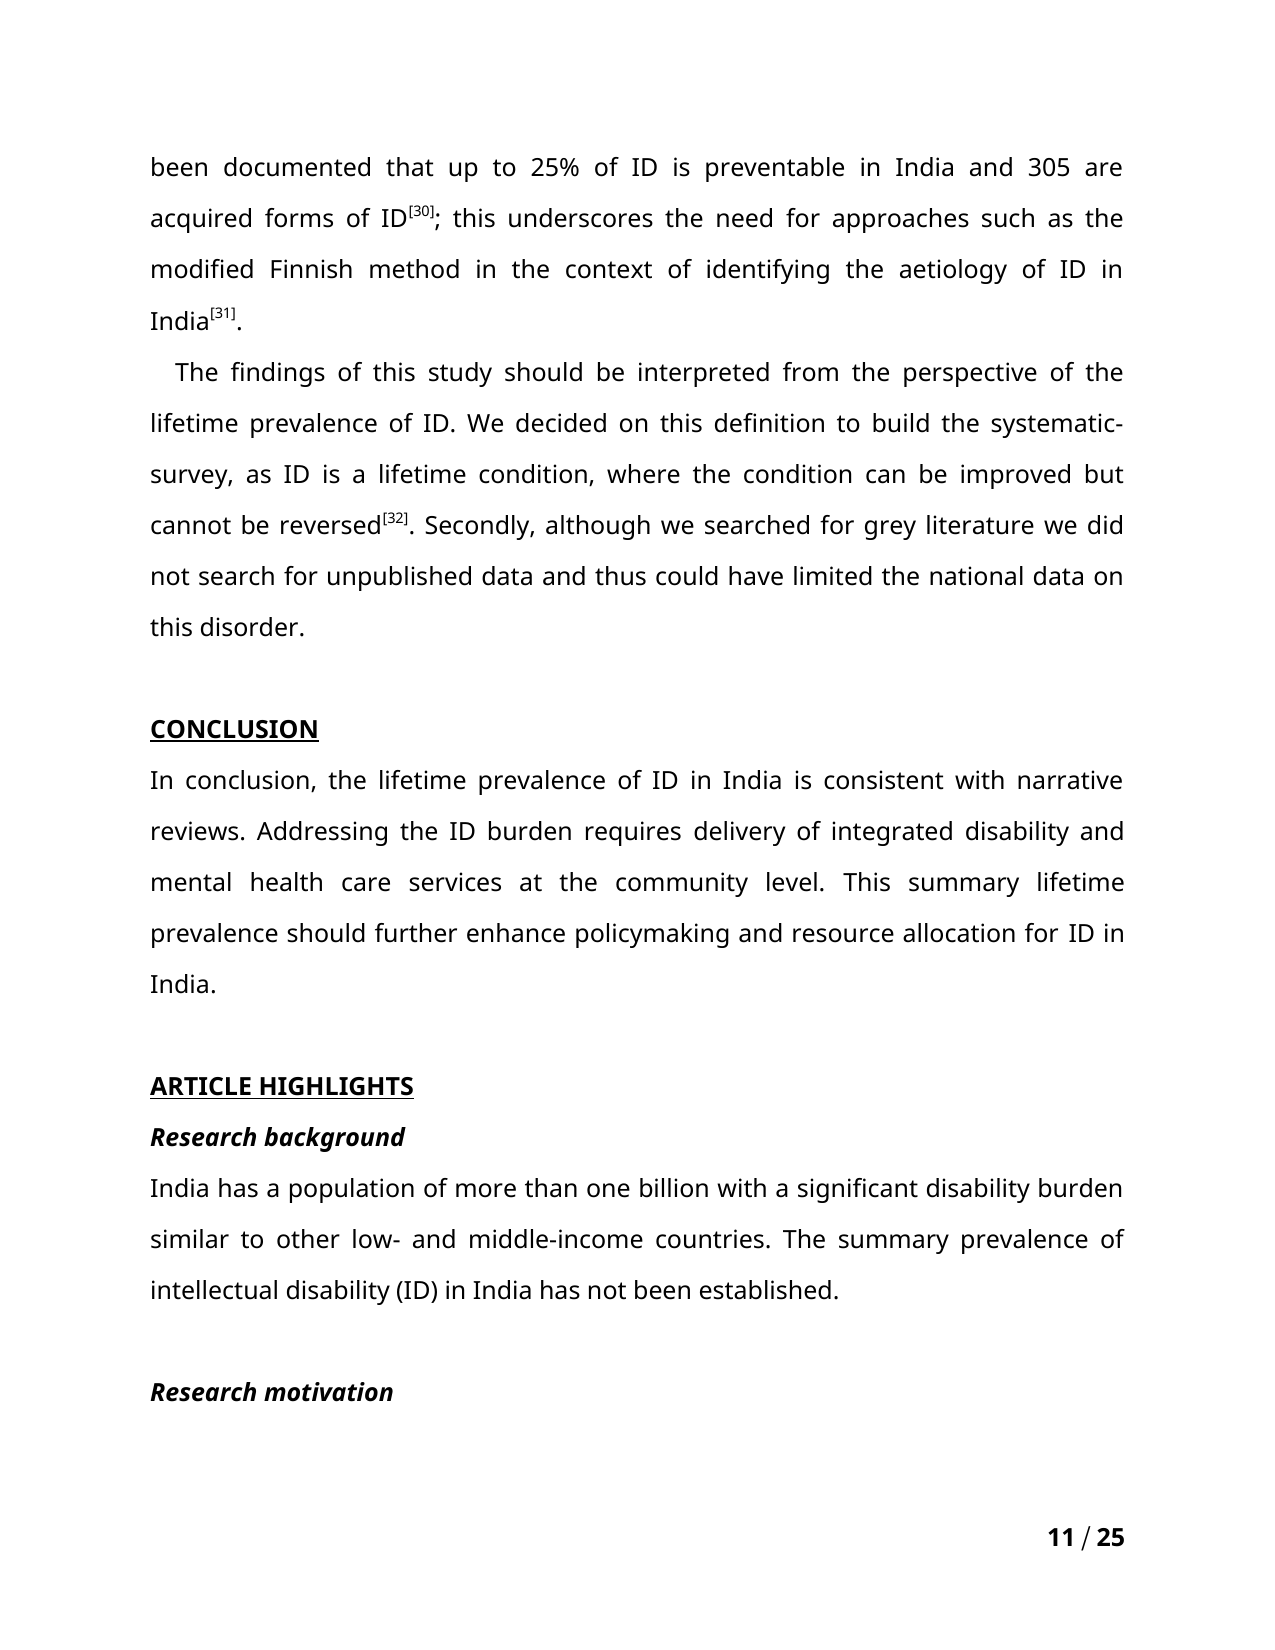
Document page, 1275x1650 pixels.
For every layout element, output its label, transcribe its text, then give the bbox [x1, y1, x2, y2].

text In conclusion, the lifetime prevalence of ID in India is consistent with narrative reviews. Addressing the ID burden requires delivery of integrated disability and mental health care services at the community level. This summary lifetime prevalence should further enhance policymaking and resource allocation for ID in India. [150, 797, 1125, 916]
text India has a population of more than one billion with a significant disability burden similar to other low- and middle-income countries. The summary prevalence of intellectual disability (ID) in India has not been established. [150, 1171, 1125, 1307]
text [150, 150, 1125, 337]
text ARTICLE HIGHLIGHTS [150, 1069, 1125, 1103]
text CONCLUSION [150, 711, 1125, 746]
text In conclusion, the lifetime prevalence of ID in India is consistent with narrative reviews. Addressing the ID burden requires delivery of integrated disability and mental health care services at the community level. This summary lifetime prevalence should further enhance policymaking and resource allocation for ID in India. [150, 950, 1125, 1001]
text Research background [150, 1120, 1125, 1154]
text The findings of this study should be interpreted from the perspective of the lifetime prevalence of ID. We decided on this definition to build the systematic-survey, as ID is a lifetime condition, where the condition can be improved but cannot be reversed[32]. Secondly, although we searched for grey literature we did not search for unpublished data and thus could have limited the national data on this disorder. [150, 354, 1125, 643]
text Research motivation [150, 1375, 1125, 1409]
